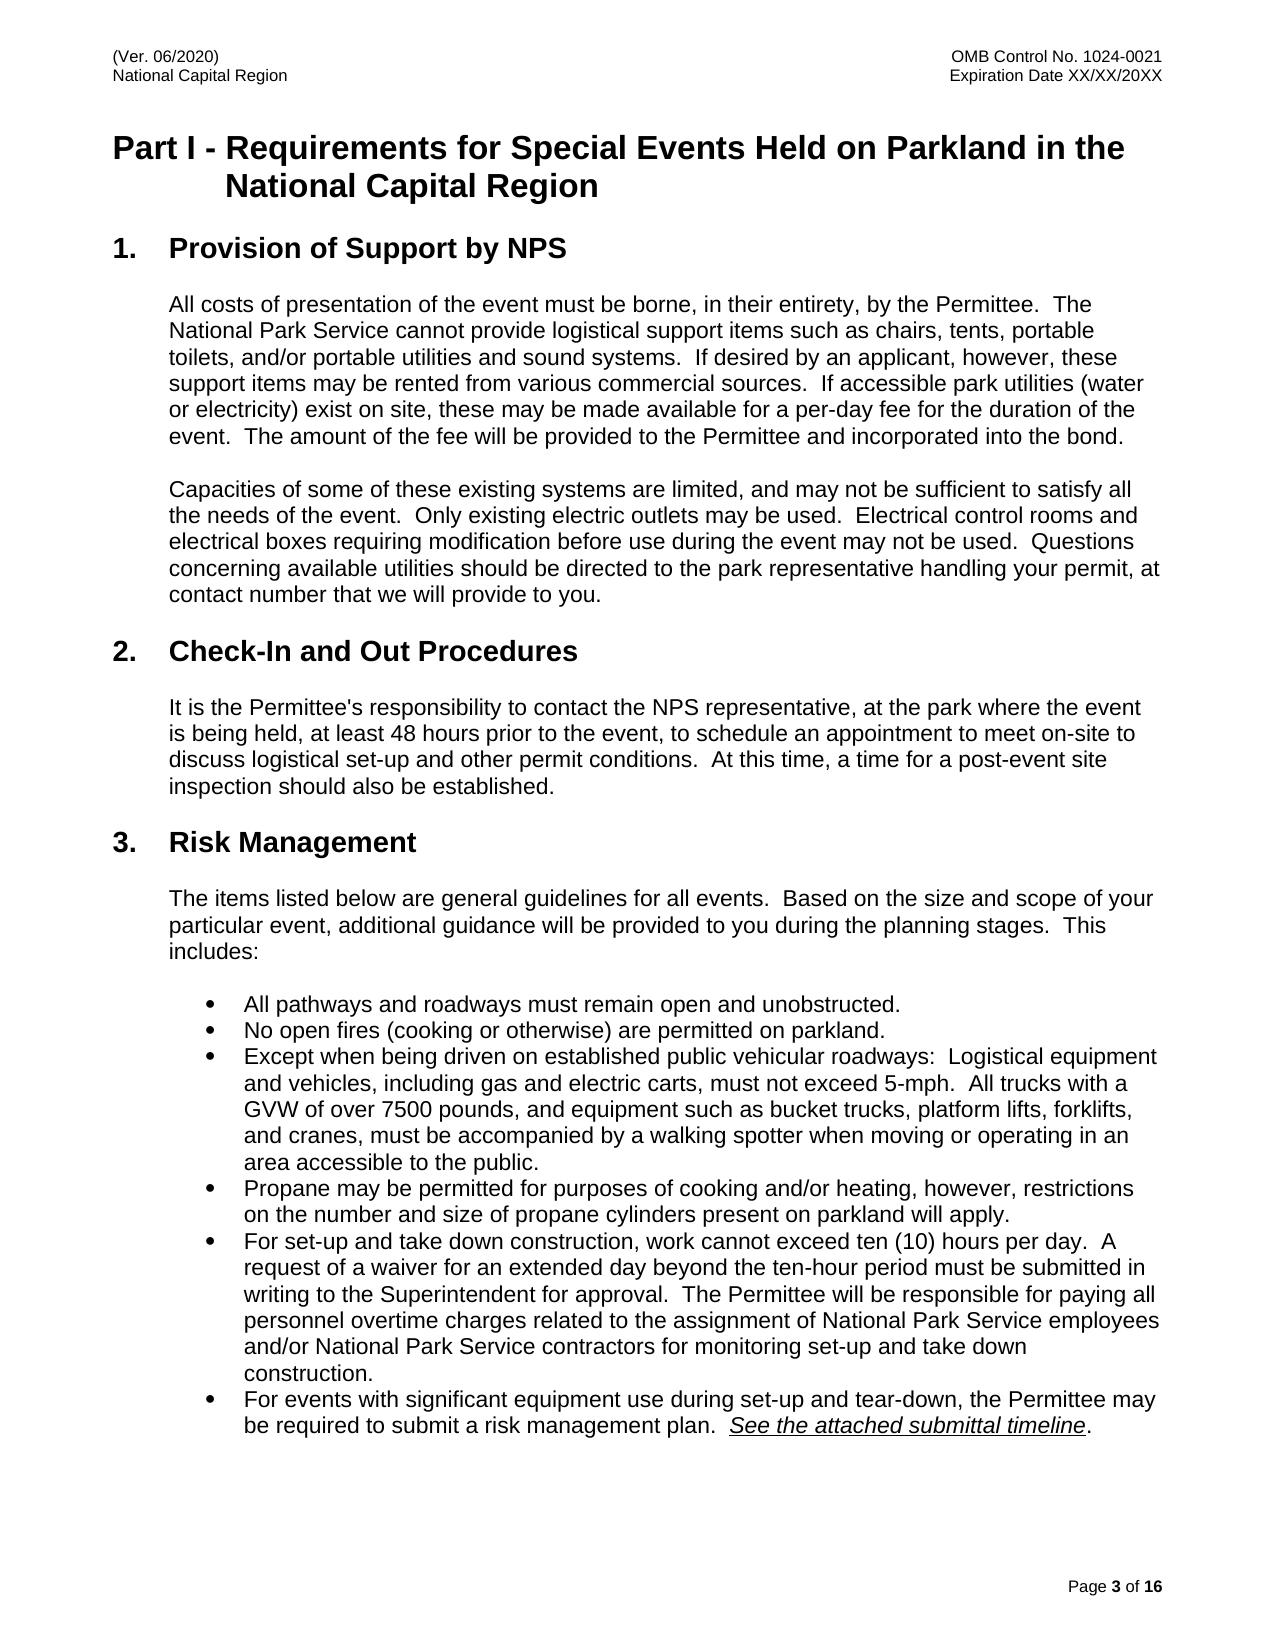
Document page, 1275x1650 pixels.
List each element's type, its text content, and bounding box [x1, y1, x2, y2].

list Propane may be permitted for purposes of cooking and/or heating, however, restrictions on the number and size of propane cylinders present on parkland will apply. [206, 1175, 1162, 1228]
list All pathways and roadways must remain open and unobstructed. [206, 991, 1162, 1017]
text It is the Permittee's responsibility to contact the NPS representative, at the park where the event is being held, at least 48 hours prior to the event, to schedule an appointment to meet on-site to discuss logistical set-up and other permit conditions. At this time, a time for a post-event site inspection should also be established. [169, 693, 1162, 799]
list For set-up and take down construction, work cannot exceed ten (10) hours per day. A request of a waiver for an extended day beyond the ten-hour period must be submitted in writing to the Superintendent for approval. The Permittee will be responsible for paying all personnel overtime charges related to the assignment of National Park Service employees and/or National Park Service contractors for monitoring set-up and take down construction. [206, 1228, 1162, 1386]
list No open fires (cooking or otherwise) are permitted on parkland. [206, 1017, 1162, 1043]
list For events with significant equipment use during set-up and tear-down, the Permittee may be required to submit a risk management plan. See the attached submittal timeline. [206, 1386, 1162, 1439]
subtitle 1. Provision of Support by NPS [112, 231, 1162, 265]
subtitle Part I - Requirements for Special Events Held on Parkland in the National Capital Region [112, 128, 1162, 205]
text Capacities of some of these existing systems are limited, and may not be sufficient to satisfy all the needs of the event. Only existing electric outlets may be used. Electrical control rooms and electrical boxes requiring modification before use during the event may not be used. Questions concerning available utilities should be directed to the park representative handling your permit, at contact number that we will provide to you. [169, 476, 1162, 607]
text The items listed below are general guidelines for all events. Based on the size and scope of your particular event, additional guidance will be provided to you during the planning stages. This includes: [169, 885, 1162, 964]
text All costs of presentation of the event must be borne, in their entirety, by the Permittee. The National Park Service cannot provide logistical support items such as chairs, tents, portable toilets, and/or portable utilities and sound systems. If desired by an applicant, however, these support items may be rented from various commercial sources. If accessible park utilities (water or electricity) exist on site, these may be made available for a per-day fee for the duration of the event. The amount of the fee will be provided to the Permittee and incorporated into the bond. [169, 291, 1162, 449]
subtitle 3. Risk Management [112, 825, 1162, 859]
subtitle 2. Check-In and Out Procedures [112, 634, 1162, 667]
list Except when being driven on established public vehicular roadways: Logistical equipment and vehicles, including gas and electric carts, must not exceed 5-mph. All trucks with a GVW of over 7500 pounds, and equipment such as bucket trucks, platform lifts, forklifts, and cranes, must be accompanied by a walking spotter when moving or operating in an area accessible to the public. [206, 1043, 1162, 1175]
